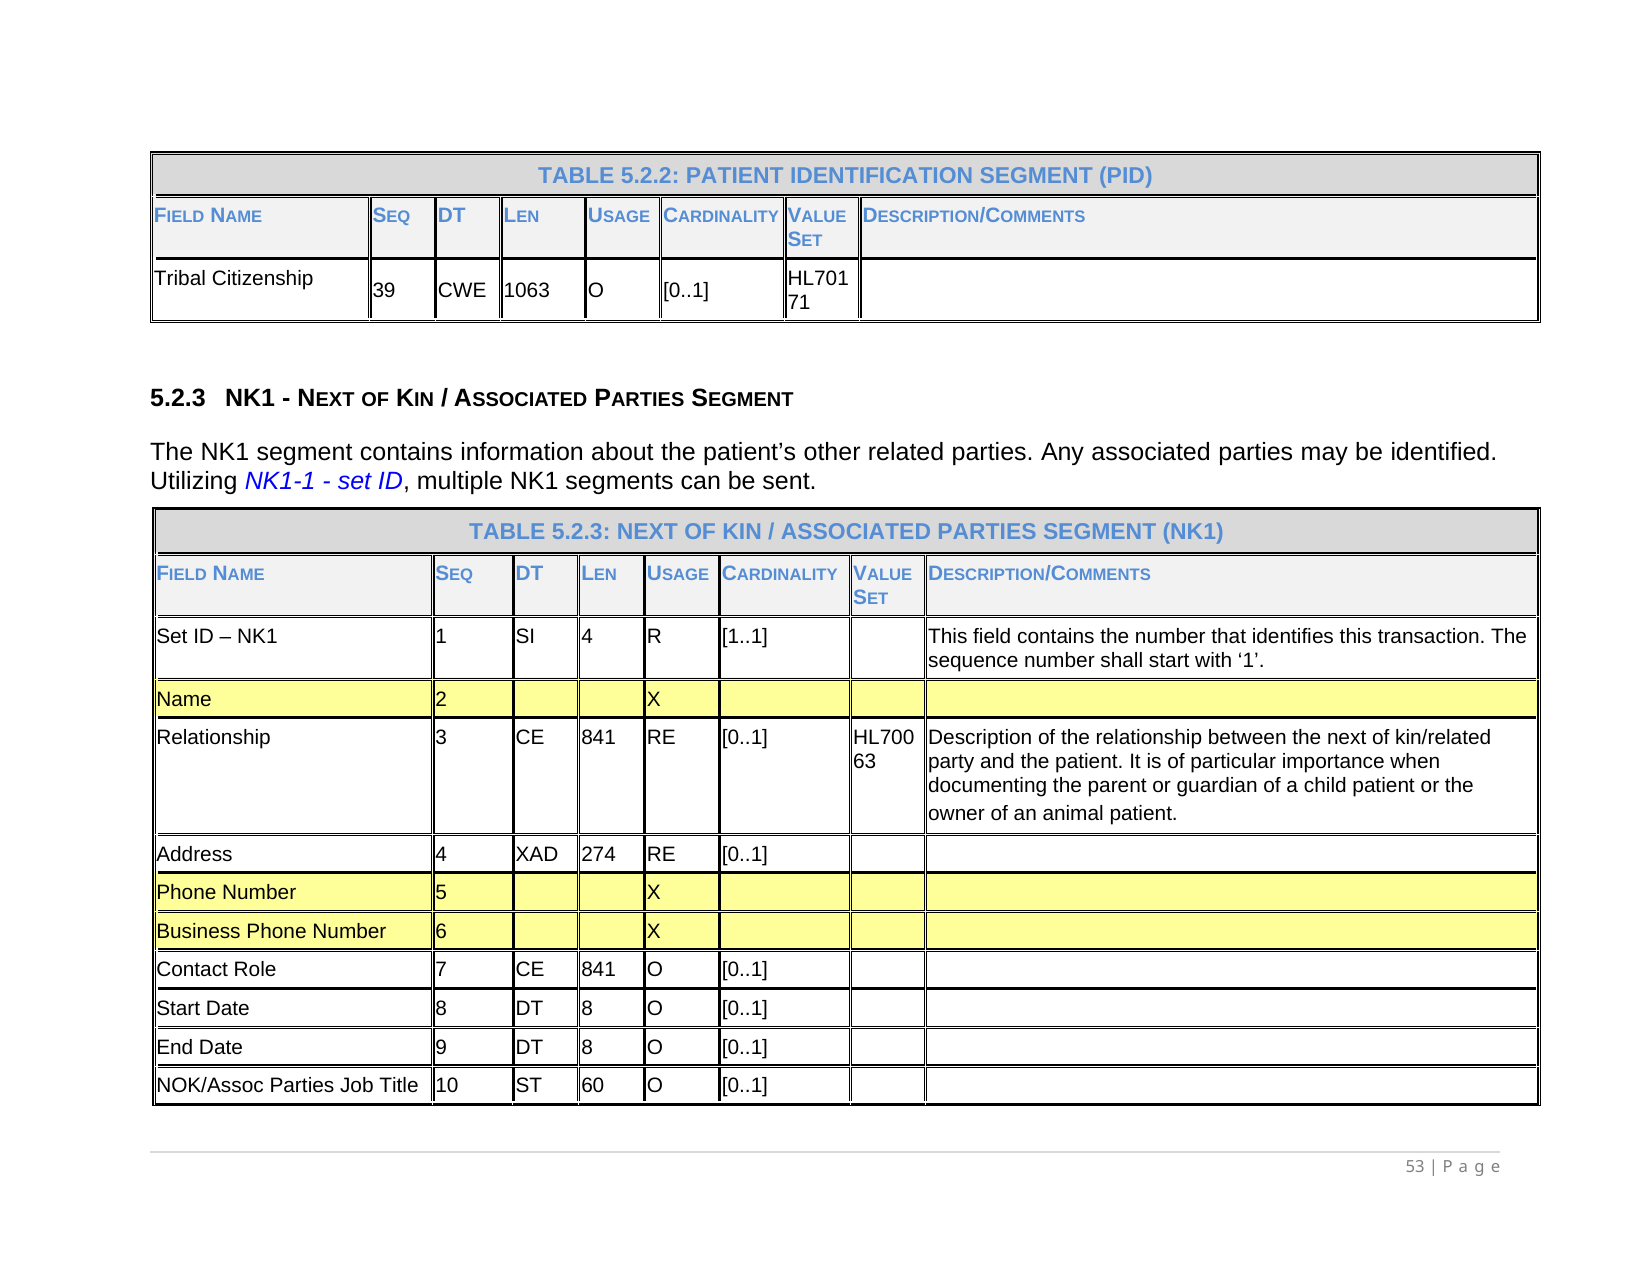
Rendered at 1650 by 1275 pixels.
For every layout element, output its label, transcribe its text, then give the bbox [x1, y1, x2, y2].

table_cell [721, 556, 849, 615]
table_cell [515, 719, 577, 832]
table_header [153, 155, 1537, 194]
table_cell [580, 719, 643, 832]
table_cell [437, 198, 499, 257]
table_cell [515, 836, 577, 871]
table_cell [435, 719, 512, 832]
subtitle NK1 - Next of Kin / Associated Parties Segment [150, 383, 1500, 412]
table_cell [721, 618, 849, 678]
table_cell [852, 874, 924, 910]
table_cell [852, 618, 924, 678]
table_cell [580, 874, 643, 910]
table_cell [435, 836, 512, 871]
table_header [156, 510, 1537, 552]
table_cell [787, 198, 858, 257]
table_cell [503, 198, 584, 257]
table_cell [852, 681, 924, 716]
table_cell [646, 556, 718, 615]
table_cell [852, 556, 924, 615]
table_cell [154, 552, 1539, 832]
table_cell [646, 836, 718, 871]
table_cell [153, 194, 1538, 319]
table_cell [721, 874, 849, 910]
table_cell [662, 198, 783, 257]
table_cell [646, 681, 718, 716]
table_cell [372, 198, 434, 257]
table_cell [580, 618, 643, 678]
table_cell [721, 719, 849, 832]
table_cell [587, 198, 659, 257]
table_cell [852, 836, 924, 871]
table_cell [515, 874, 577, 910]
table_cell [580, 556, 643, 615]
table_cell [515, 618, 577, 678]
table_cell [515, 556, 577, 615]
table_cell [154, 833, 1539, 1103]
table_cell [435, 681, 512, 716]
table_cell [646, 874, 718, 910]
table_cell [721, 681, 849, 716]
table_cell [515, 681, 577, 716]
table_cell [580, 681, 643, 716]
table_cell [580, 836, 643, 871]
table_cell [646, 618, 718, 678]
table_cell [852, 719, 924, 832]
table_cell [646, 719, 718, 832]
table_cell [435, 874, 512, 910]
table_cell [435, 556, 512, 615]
text The NK1 segment contains information about the patient’s other related parties. Any associated parties may be identified. Utilizing NK1-1 - set ID, multiple NK1 segments can be sent. [150, 437, 1500, 494]
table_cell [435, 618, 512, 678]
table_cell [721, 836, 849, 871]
